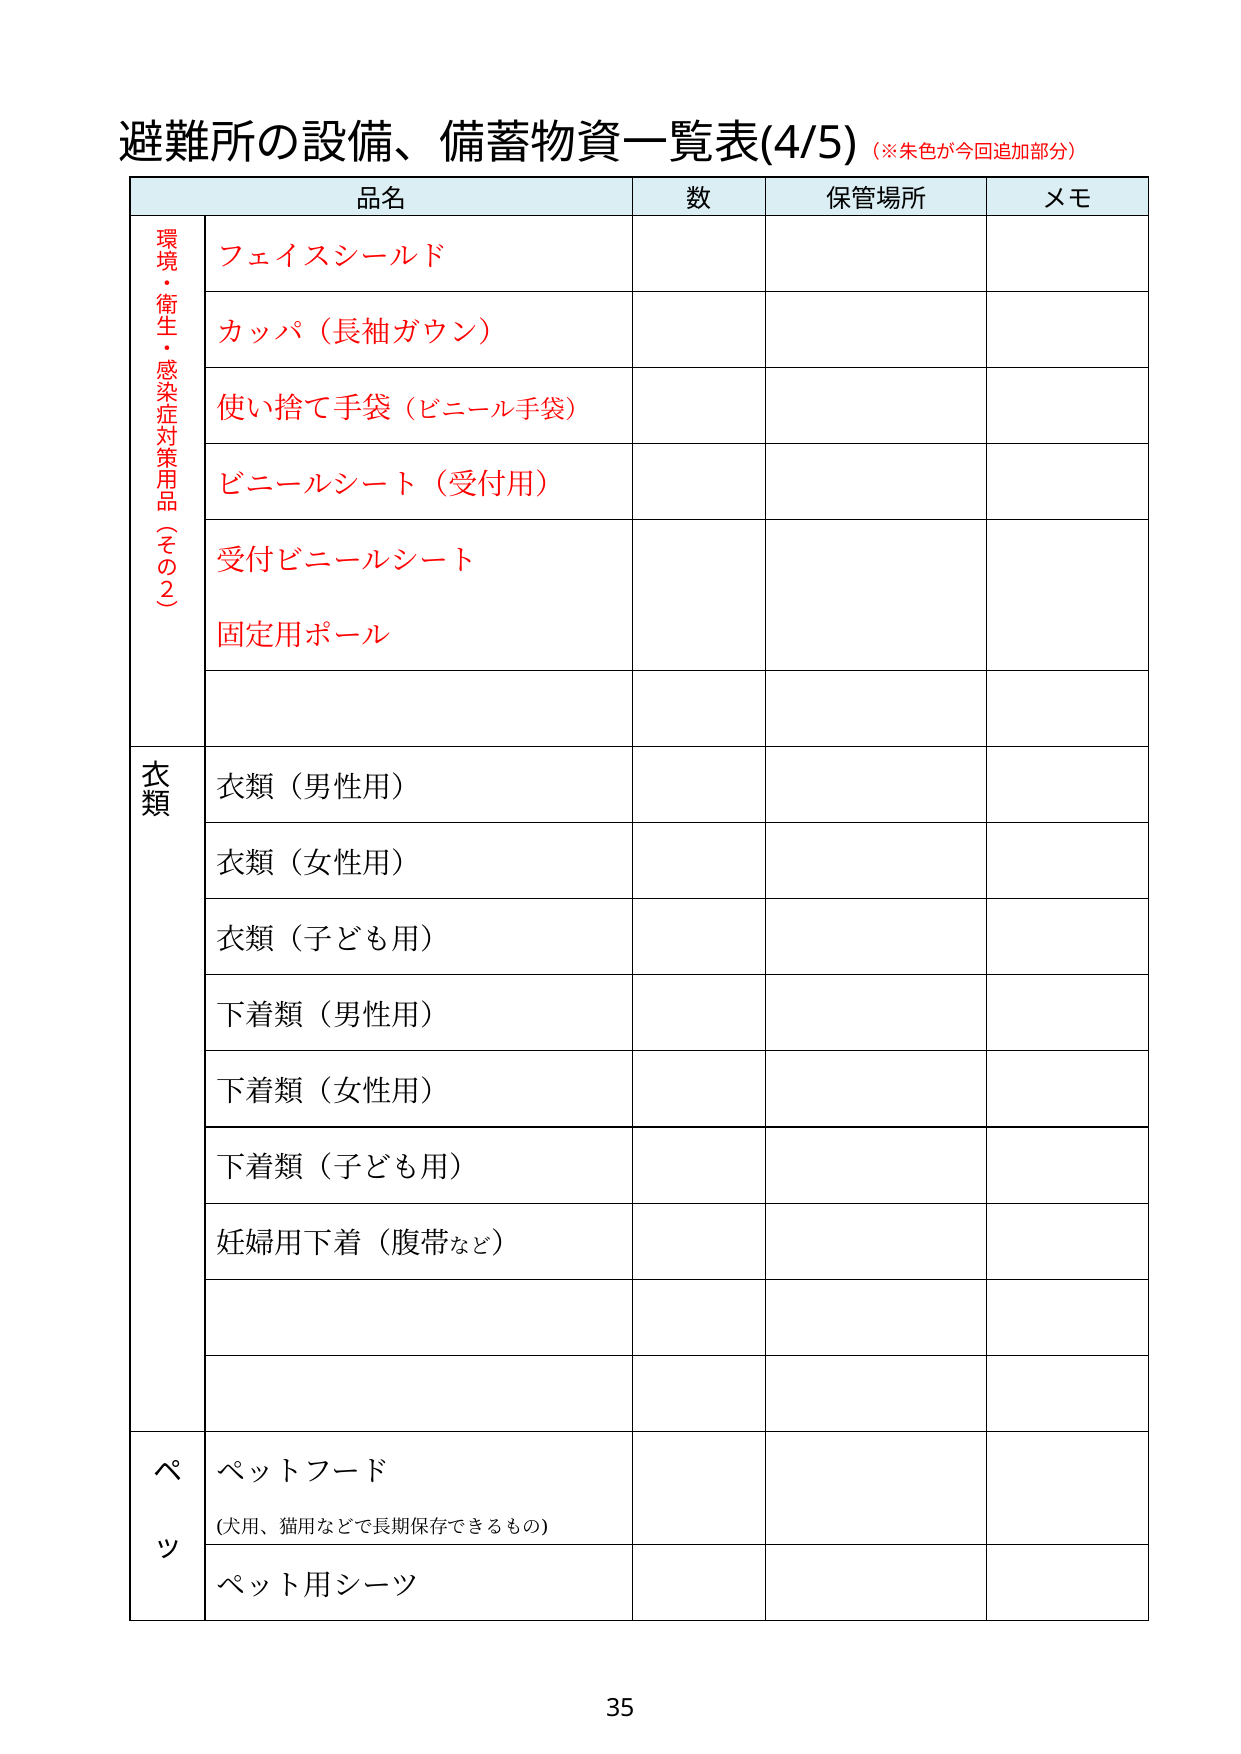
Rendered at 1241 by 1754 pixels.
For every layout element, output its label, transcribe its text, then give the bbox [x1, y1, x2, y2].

table_cell 下着類（子ども用） [206, 1128, 632, 1202]
table_cell [633, 368, 765, 443]
table_cell [206, 1280, 632, 1354]
table_cell [987, 292, 1148, 367]
table_cell [633, 444, 765, 519]
table_cell [633, 520, 765, 670]
table_cell [987, 1204, 1148, 1278]
table_cell [766, 292, 986, 367]
table_cell [766, 671, 986, 746]
table_cell [633, 975, 765, 1050]
table_header 数 [633, 178, 765, 215]
table_cell [206, 671, 632, 746]
table_cell 使い捨て手袋（ビニール手袋） [206, 368, 632, 443]
table_cell [987, 444, 1148, 519]
table_cell ペットフード (犬用、猫用などで長期保存できるもの) [206, 1432, 632, 1544]
table_cell [766, 1128, 986, 1202]
table_cell [633, 1204, 765, 1278]
table_cell カッパ（長袖ガウン） [206, 292, 632, 367]
table_cell [633, 1280, 765, 1354]
table_cell 衣類（男性用） [206, 747, 632, 822]
table_cell [987, 975, 1148, 1050]
table_cell 下着類（男性用） [206, 975, 632, 1050]
table_cell [987, 520, 1148, 670]
table_header メモ [987, 178, 1148, 215]
table_cell [766, 823, 986, 898]
table_cell [633, 823, 765, 898]
table_cell [987, 1128, 1148, 1202]
table_cell [633, 216, 765, 291]
table_cell [633, 292, 765, 367]
table_cell ペット関係 [131, 1432, 204, 1620]
table_cell [766, 747, 986, 822]
table_cell [766, 899, 986, 974]
table_cell [766, 520, 986, 670]
table_cell [766, 1356, 986, 1431]
table_cell [987, 368, 1148, 443]
table_cell [633, 1051, 765, 1126]
table_cell [987, 1280, 1148, 1354]
table_cell [987, 671, 1148, 746]
table_cell [987, 823, 1148, 898]
table_cell 環境・衛生・感染症対策用品（その２） [131, 216, 204, 746]
table_cell [987, 747, 1148, 822]
table_cell 妊婦用下着（腹帯など） [206, 1204, 632, 1278]
table_cell フェイスシールド [206, 216, 632, 291]
table_cell ペット用シーツ [206, 1545, 632, 1620]
table_cell 衣類 [131, 747, 204, 1431]
table_cell [766, 444, 986, 519]
table_cell [987, 1432, 1148, 1544]
table_cell [766, 975, 986, 1050]
table_cell [633, 1432, 765, 1544]
table_cell [633, 1356, 765, 1431]
table_cell 衣類（子ども用） [206, 899, 632, 974]
table_cell 下着類（女性用） [206, 1051, 632, 1126]
table_cell 衣類（女性用） [206, 823, 632, 898]
table_cell [766, 1432, 986, 1544]
table_cell [987, 1545, 1148, 1620]
table_cell [766, 368, 986, 443]
table_cell [987, 1051, 1148, 1126]
table_cell [633, 1128, 765, 1202]
table_cell [633, 899, 765, 974]
table_cell [987, 899, 1148, 974]
table_cell [766, 1545, 986, 1620]
table_cell [987, 1356, 1148, 1431]
table_cell 受付ビニールシート 固定用ポール [206, 520, 632, 670]
table_cell ビニールシート（受付用） [206, 444, 632, 519]
table_cell [633, 747, 765, 822]
table_cell [633, 1545, 765, 1620]
table_cell [987, 216, 1148, 291]
table_cell [766, 216, 986, 291]
table_cell [766, 1280, 986, 1354]
table_cell [766, 1051, 986, 1126]
table_cell [633, 671, 765, 746]
table_cell [766, 1204, 986, 1278]
text 避難所の設備、備蓄物資一覧表(4/5) （※朱色が今回追加部分） [118, 101, 1122, 176]
table_cell [206, 1356, 632, 1431]
table_header 保管場所 [766, 178, 986, 215]
table_header 品名 [131, 178, 632, 215]
